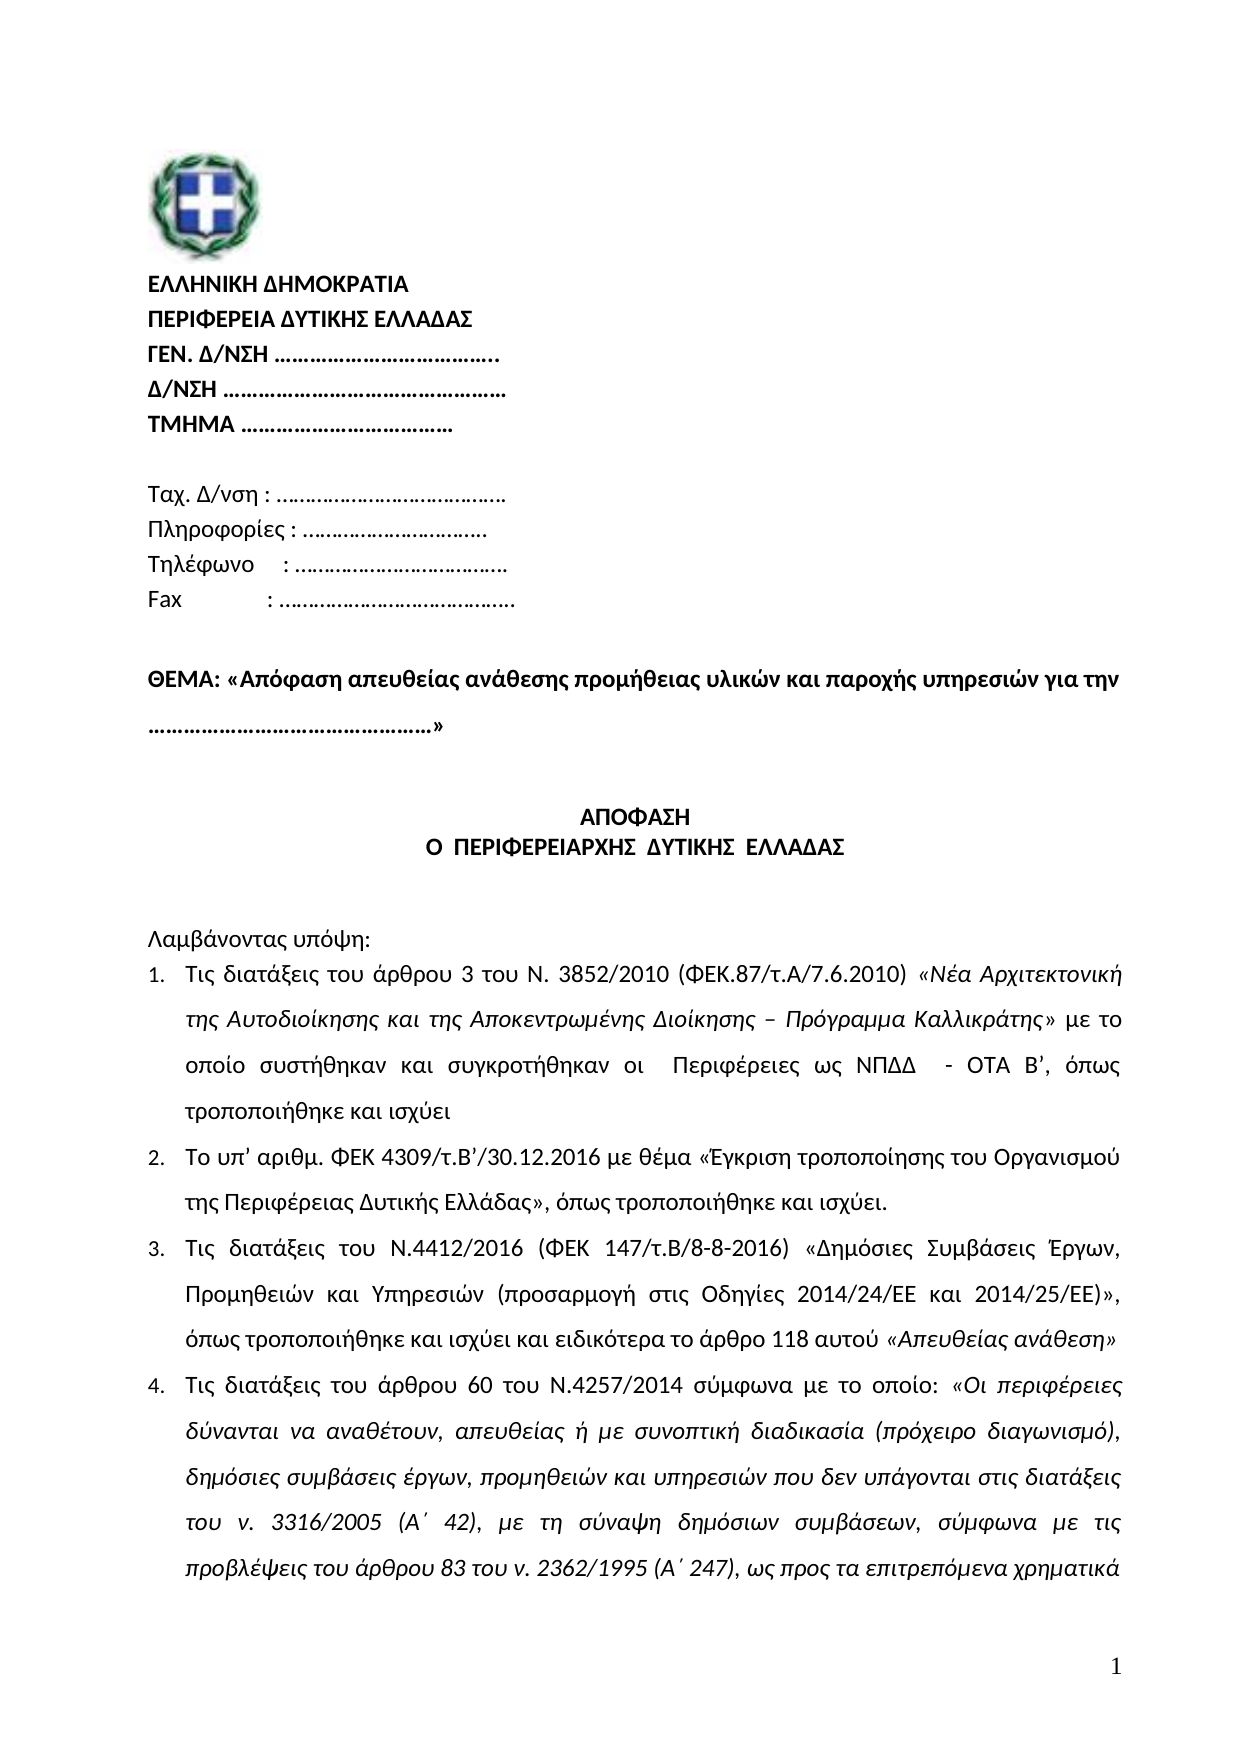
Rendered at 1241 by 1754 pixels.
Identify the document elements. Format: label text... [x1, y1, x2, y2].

text ΓΕΝ. Δ/NΣΗ ……………………………….. [148, 338, 1122, 368]
text …………………………………………» [148, 709, 1122, 740]
text ΘΕΜΑ: «Απόφαση απευθείας ανάθεσης προμήθειας υλικών και παροχής υπηρεσιών για την [148, 663, 1122, 694]
list Το υπ’ αριθμ. ΦΕΚ 4309/τ.Β’/30.12.2016 με θέμα «Έγκριση τροποποίησης του Οργανισμού της Περιφέρειας Δυτικής Ελλάδας», όπως τροποποιήθηκε και ισχύει. [148, 1141, 1122, 1217]
text Δ/ΝΣΗ ………………………………………… [148, 373, 1122, 403]
text Fax : ………………………………….. [148, 583, 1192, 613]
text ΕΛΛΗΝΙΚΗ ΔΗΜΟΚΡΑΤΙΑ [148, 268, 1122, 298]
list Τις διατάξεις του άρθρου 3 του Ν. 3852/2010 (ΦΕΚ.87/τ.Α/7.6.2010) «Νέα Αρχιτεκτονική της Αυτοδιοίκησης και της Αποκεντρωμένης Διοίκησης – Πρόγραμμα Καλλικράτης» με το οποίο συστήθηκαν και συγκροτήθηκαν οι Περιφέρειες ως ΝΠΔΔ - ΟΤΑ Β’, όπως τροποποιήθηκε και ισχύει [148, 958, 1122, 1125]
text Πληροφορίες : ………………………….. [148, 513, 1157, 543]
picture [147, 149, 263, 264]
text Λαμβάνοντας υπόψη: [148, 923, 1122, 953]
text ΑΠΟΦΑΣΗ [148, 801, 1122, 831]
text ΤΜΗΜΑ ……………………………… [148, 408, 1122, 438]
text Ταχ. Δ/νση : …………………………………. [148, 478, 1122, 508]
text ΠΕΡΙΦΕΡΕΙΑ ΔΥΤΙΚΗΣ ΕΛΛΑΔΑΣ [148, 303, 1122, 333]
text Ο ΠΕΡΙΦΕΡΕΙΑΡΧΗΣ ΔΥΤΙΚΗΣ ΕΛΛΑΔΑΣ [148, 831, 1122, 862]
list Τις διατάξεις του Ν.4412/2016 (ΦΕΚ 147/τ.Β/8-8-2016) «Δημόσιες Συμβάσεις Έργων, Προμηθειών και Υπηρεσιών (προσαρμογή στις Οδηγίες 2014/24/ΕΕ και 2014/25/ΕΕ)», όπως τροποποιήθηκε και ισχύει και ειδικότερα το άρθρο 118 αυτού «Απευθείας ανάθεση» [148, 1232, 1122, 1354]
text Τηλέφωνο : ………………………………. [148, 548, 1157, 578]
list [148, 1369, 1122, 1583]
